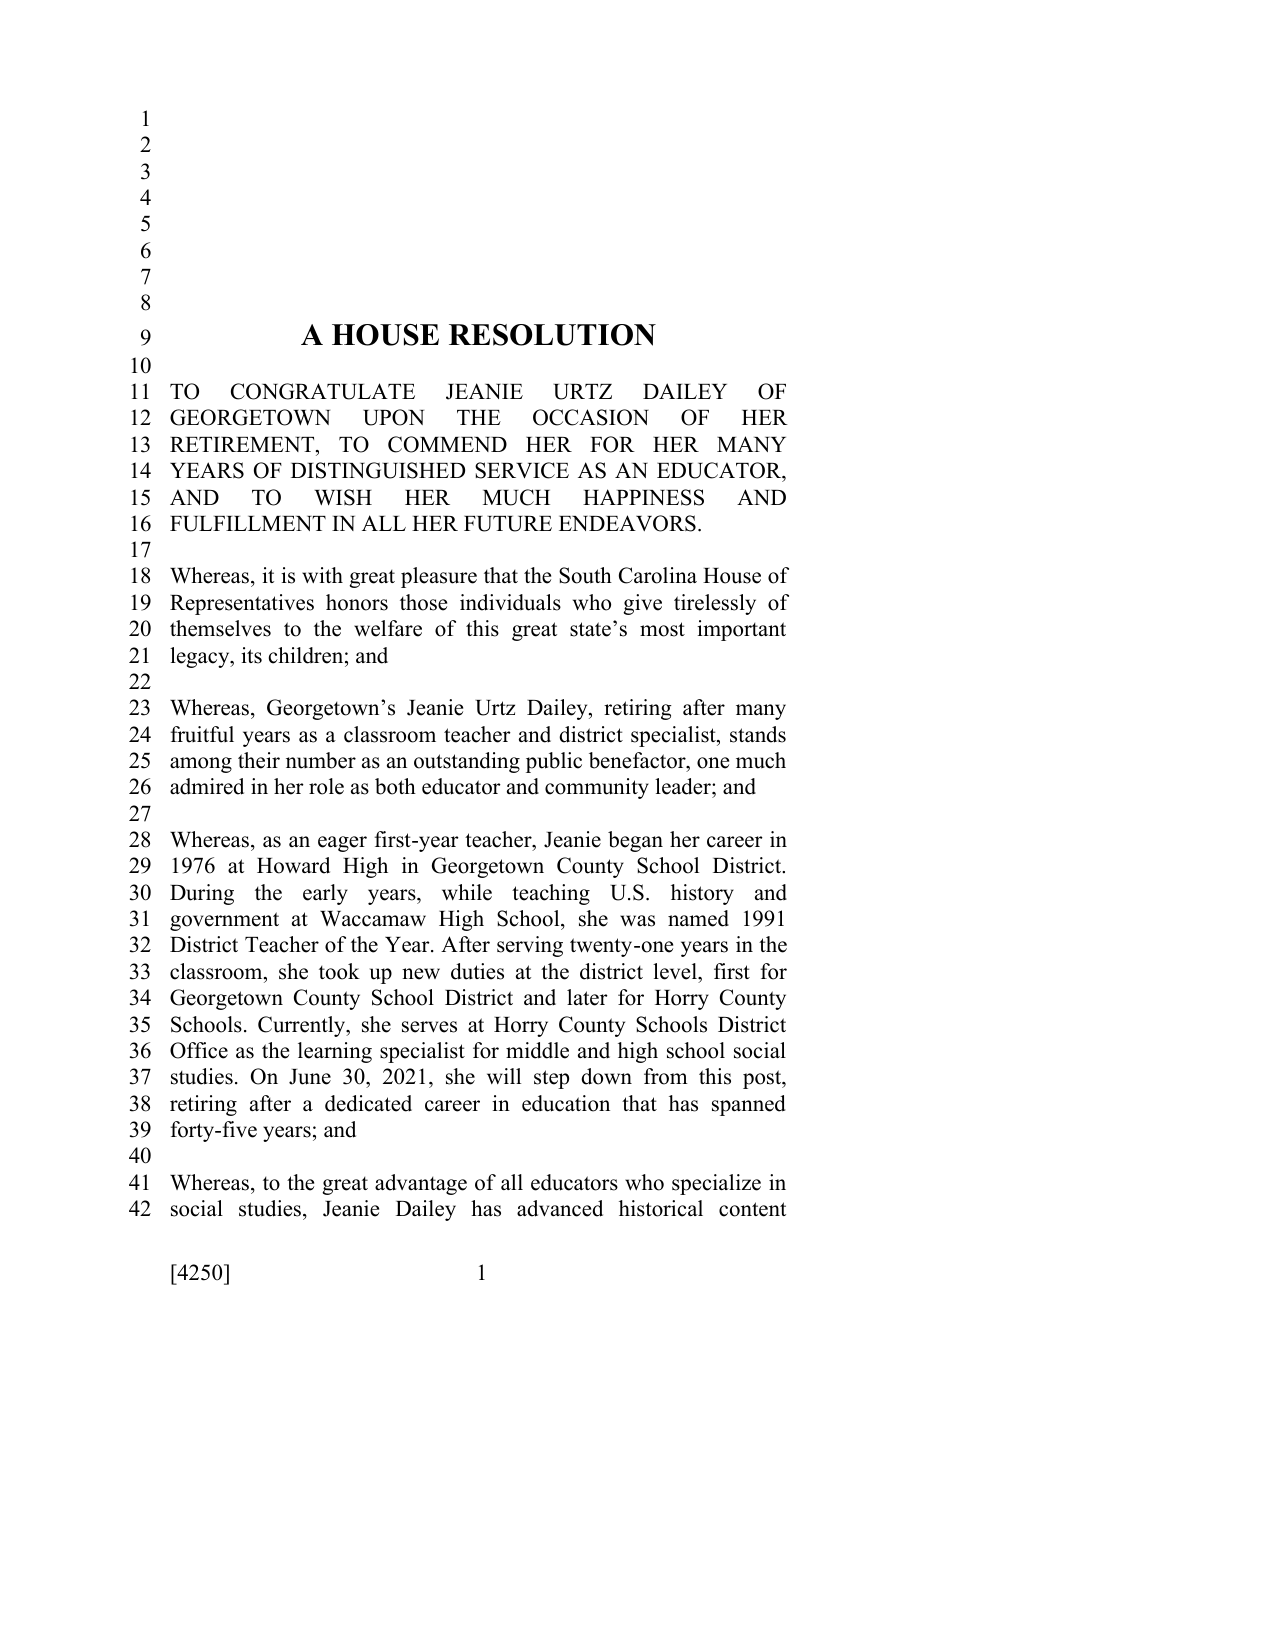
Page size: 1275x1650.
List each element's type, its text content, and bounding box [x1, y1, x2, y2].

text Whereas, Georgetown’s Jeanie Urtz Dailey, retiring after many fruitful years as a classroom teacher and district specialist, stands among their number as an outstanding public benefactor, one much admired in her role as both educator and community leader; and [169, 694, 787, 800]
text Whereas, it is with great pleasure that the South Carolina House of Representatives honors those individuals who give tirelessly of themselves to the welfare of this great state’s most important legacy, its children; and [169, 563, 787, 668]
text Whereas, as an eager first-year teacher, Jeanie began her career in 1976 at Howard High in Georgetown County School District. During the early years, while teaching U.S. history and government at Waccamaw High School, she was named 1991 District Teacher of the Year. After serving twenty-one years in the classroom, she took up new duties at the district level, first for Georgetown County School District and later for Horry County Schools. Currently, she serves at Horry County Schools District Office as the learning specialist for middle and high school social studies. On June 30, 2021, she will step down from this post, retiring after a dedicated career in education that has spanned forty-five years; and [169, 826, 787, 1142]
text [169, 1169, 787, 1221]
text A HOUSE RESOLUTION [169, 316, 787, 352]
text TO CONGRATULATE JEANIE URTZ DAILEY OF GEORGETOWN UPON THE OCCASION OF HER RETIREMENT, TO COMMEND HER FOR HER MANY YEARS OF DISTINGUISHED SERVICE AS AN EDUCATOR, AND TO WISH HER MUCH HAPPINESS AND FULFILLMENT IN ALL HER FUTURE ENDEAVORS. [169, 378, 787, 536]
